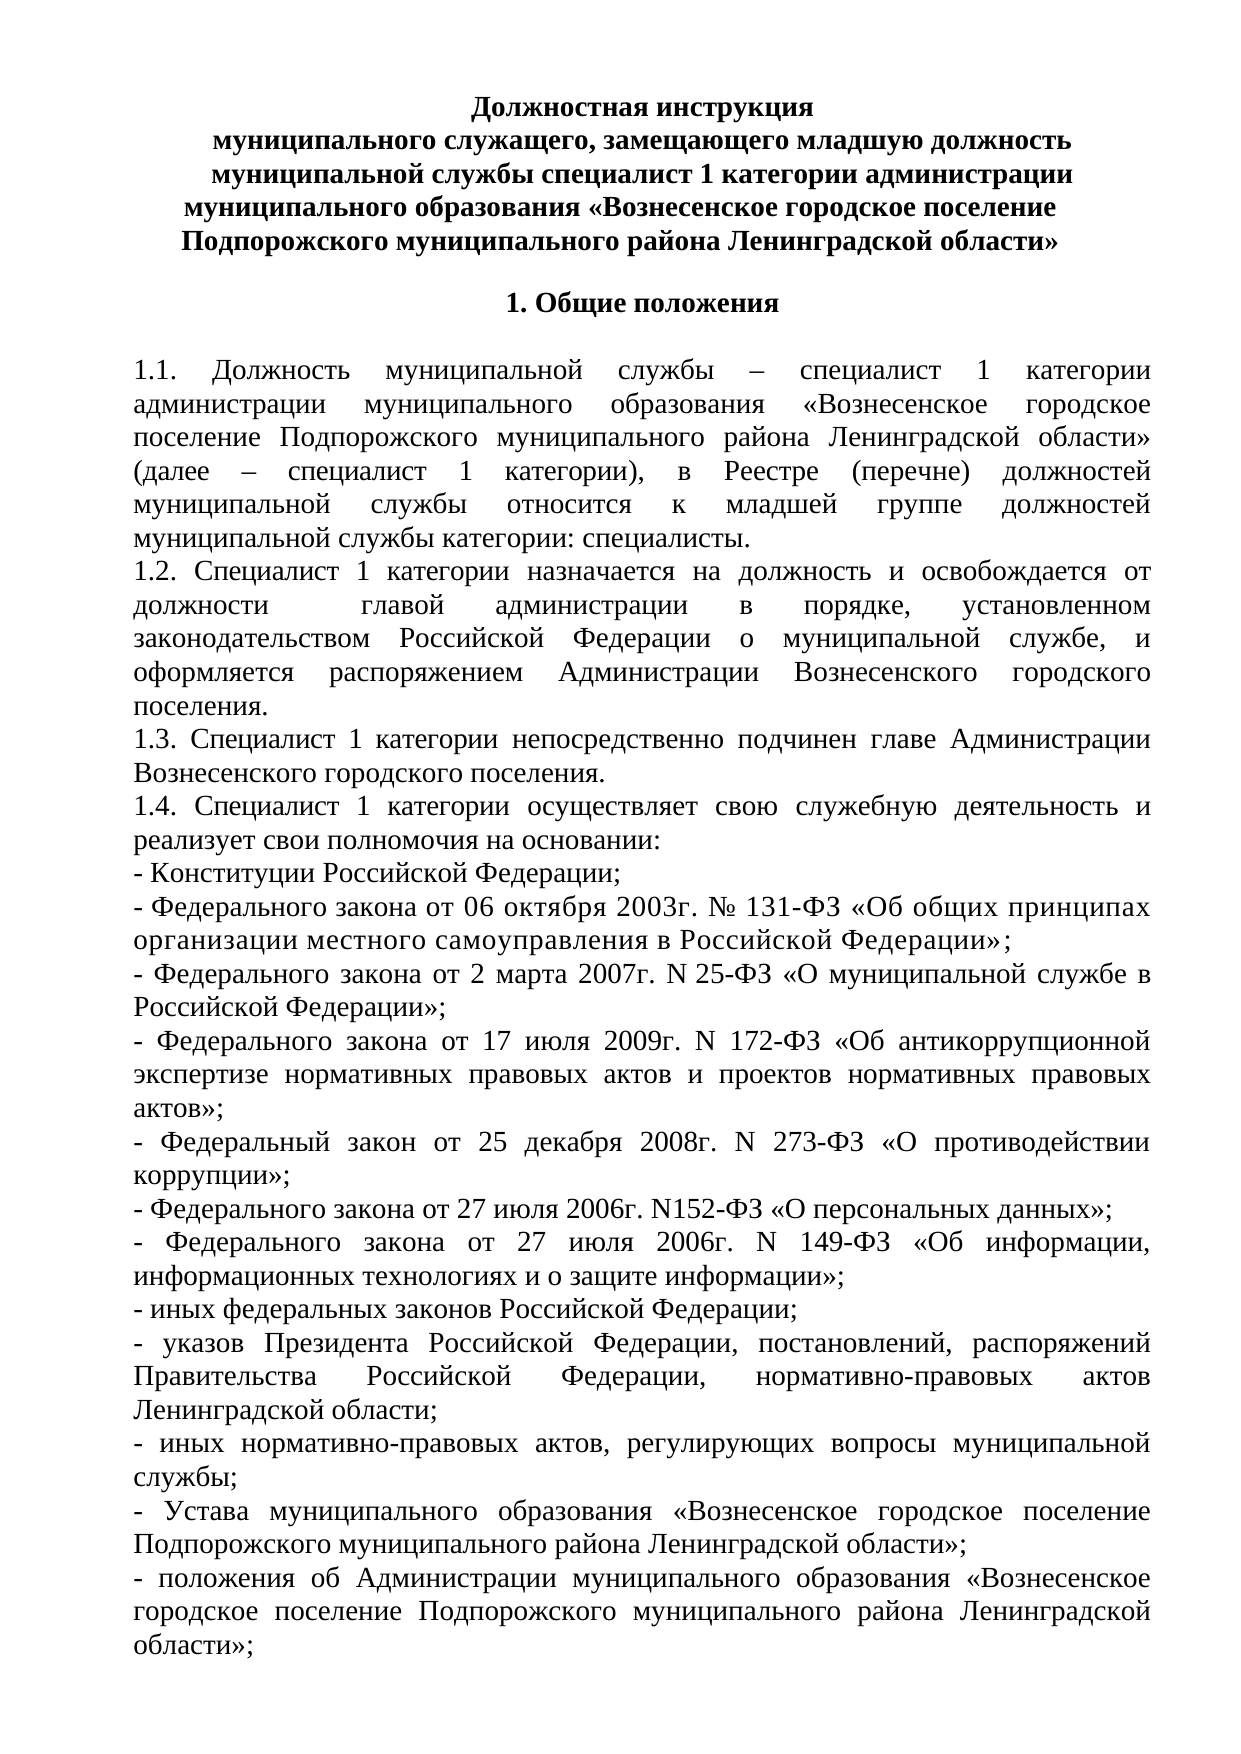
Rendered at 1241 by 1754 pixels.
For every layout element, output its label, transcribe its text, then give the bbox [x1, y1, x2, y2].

text - Устава муниципального образования «Вознесенское городское поселение Подпорожского муниципального района Ленинградской области»; [133, 1493, 1152, 1560]
text 1.1. Должность муниципальной службы – специалист 1 категории администрации муниципального образования «Вознесенское городское поселение Подпорожского муниципального района Ленинградской области» (далее – специалист 1 категории), в Реестре (перечне) должностей муниципальной службы относится к младшей группе должностей муниципальной службы категории: специалисты. [133, 352, 1152, 553]
text - иных федеральных законов Российской Федерации; [133, 1291, 1152, 1325]
text - Федеральный закон от 25 декабря 2008г. N 273-ФЗ «О противодействии коррупции»; [133, 1124, 1152, 1191]
text - указов Президента Российской Федерации, постановлений, распоряжений Правительства Российской Федерации, нормативно-правовых актов Ленинградской области; [133, 1325, 1152, 1426]
text 1. Общие положения [133, 285, 1152, 319]
text - Федерального закона от 2 марта 2007г. N 25-ФЗ «О муниципальной службе в Российской Федерации»; [133, 956, 1152, 1023]
text - иных нормативно-правовых актов, регулирующих вопросы муниципальной службы; [133, 1426, 1152, 1493]
text 1.3. Специалист 1 категории непосредственно подчинен главе Администрации Вознесенского городского поселения. [133, 721, 1152, 788]
text 1.2. Специалист 1 категории назначается на должность и освобождается от должности главой администрации в порядке, установленном законодательством Российской Федерации о муниципальной службе, и оформляется распоряжением Администрации Вознесенского городского поселения. [133, 553, 1152, 721]
text - Федерального закона от 17 июля 2009г. N 172-ФЗ «Об антикоррупционной экспертизе нормативных правовых актов и проектов нормативных правовых актов»; [133, 1023, 1152, 1124]
text - положения об Администрации муниципального образования «Вознесенское городское поселение Подпорожского муниципального района Ленинградской области»; [133, 1560, 1152, 1660]
text Подпорожского муниципального района Ленинградской области» [89, 223, 1152, 256]
text - Конституции Российской Федерации; [133, 855, 1152, 889]
text Должностная инструкция [133, 89, 1152, 122]
text - Федерального закона от 27 июля 2006г. N 149-ФЗ «Об информации, информационных технологиях и о защите информации»; [133, 1224, 1152, 1291]
text - Федерального закона от 27 июля 2006г. N152-ФЗ «О персональных данных»; [133, 1191, 1152, 1224]
text муниципального служащего, замещающего младшую должность муниципальной службы специалист 1 категории администрации [133, 122, 1152, 189]
text - Федерального закона от 06 октября 2003г. № 131-ФЗ «Об общих принципах организации местного самоуправления в Российской Федерации»; [133, 889, 1152, 956]
text 1.4. Специалист 1 категории осуществляет свою служебную деятельность и реализует свои полномочия на основании: [133, 788, 1152, 855]
text муниципального образования «Вознесенское городское поселение [89, 189, 1152, 223]
